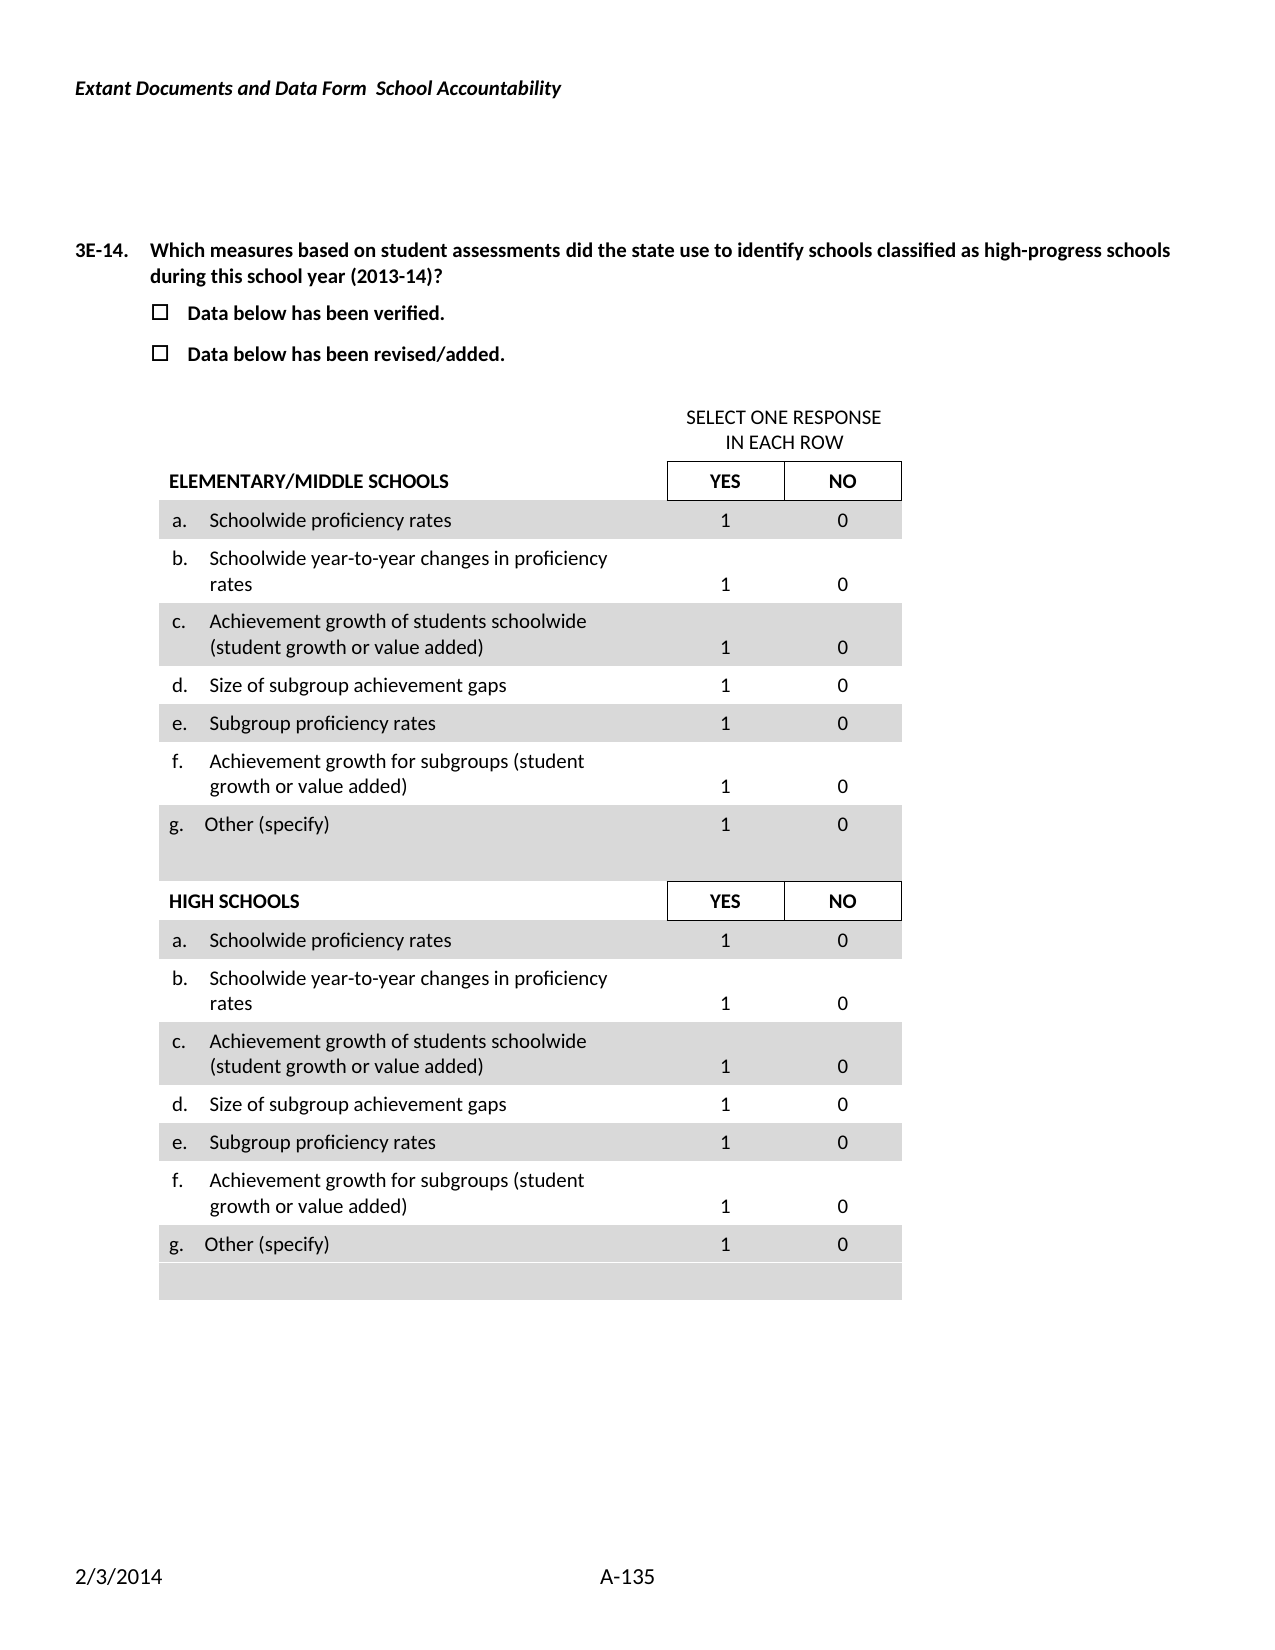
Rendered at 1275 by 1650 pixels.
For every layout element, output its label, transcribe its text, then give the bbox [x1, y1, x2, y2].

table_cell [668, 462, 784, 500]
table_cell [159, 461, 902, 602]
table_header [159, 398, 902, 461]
text □ Data below has been revised/added. [150, 329, 1200, 370]
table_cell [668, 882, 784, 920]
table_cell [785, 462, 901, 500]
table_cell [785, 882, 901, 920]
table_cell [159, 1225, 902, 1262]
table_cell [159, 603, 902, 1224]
text 3E-14. Which measures based on student assessments did the state use to identify schools classified as high-progress schools during this school year (2013-14)? [75, 237, 1200, 288]
text □ Data below has been verified. [150, 288, 1200, 329]
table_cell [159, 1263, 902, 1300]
